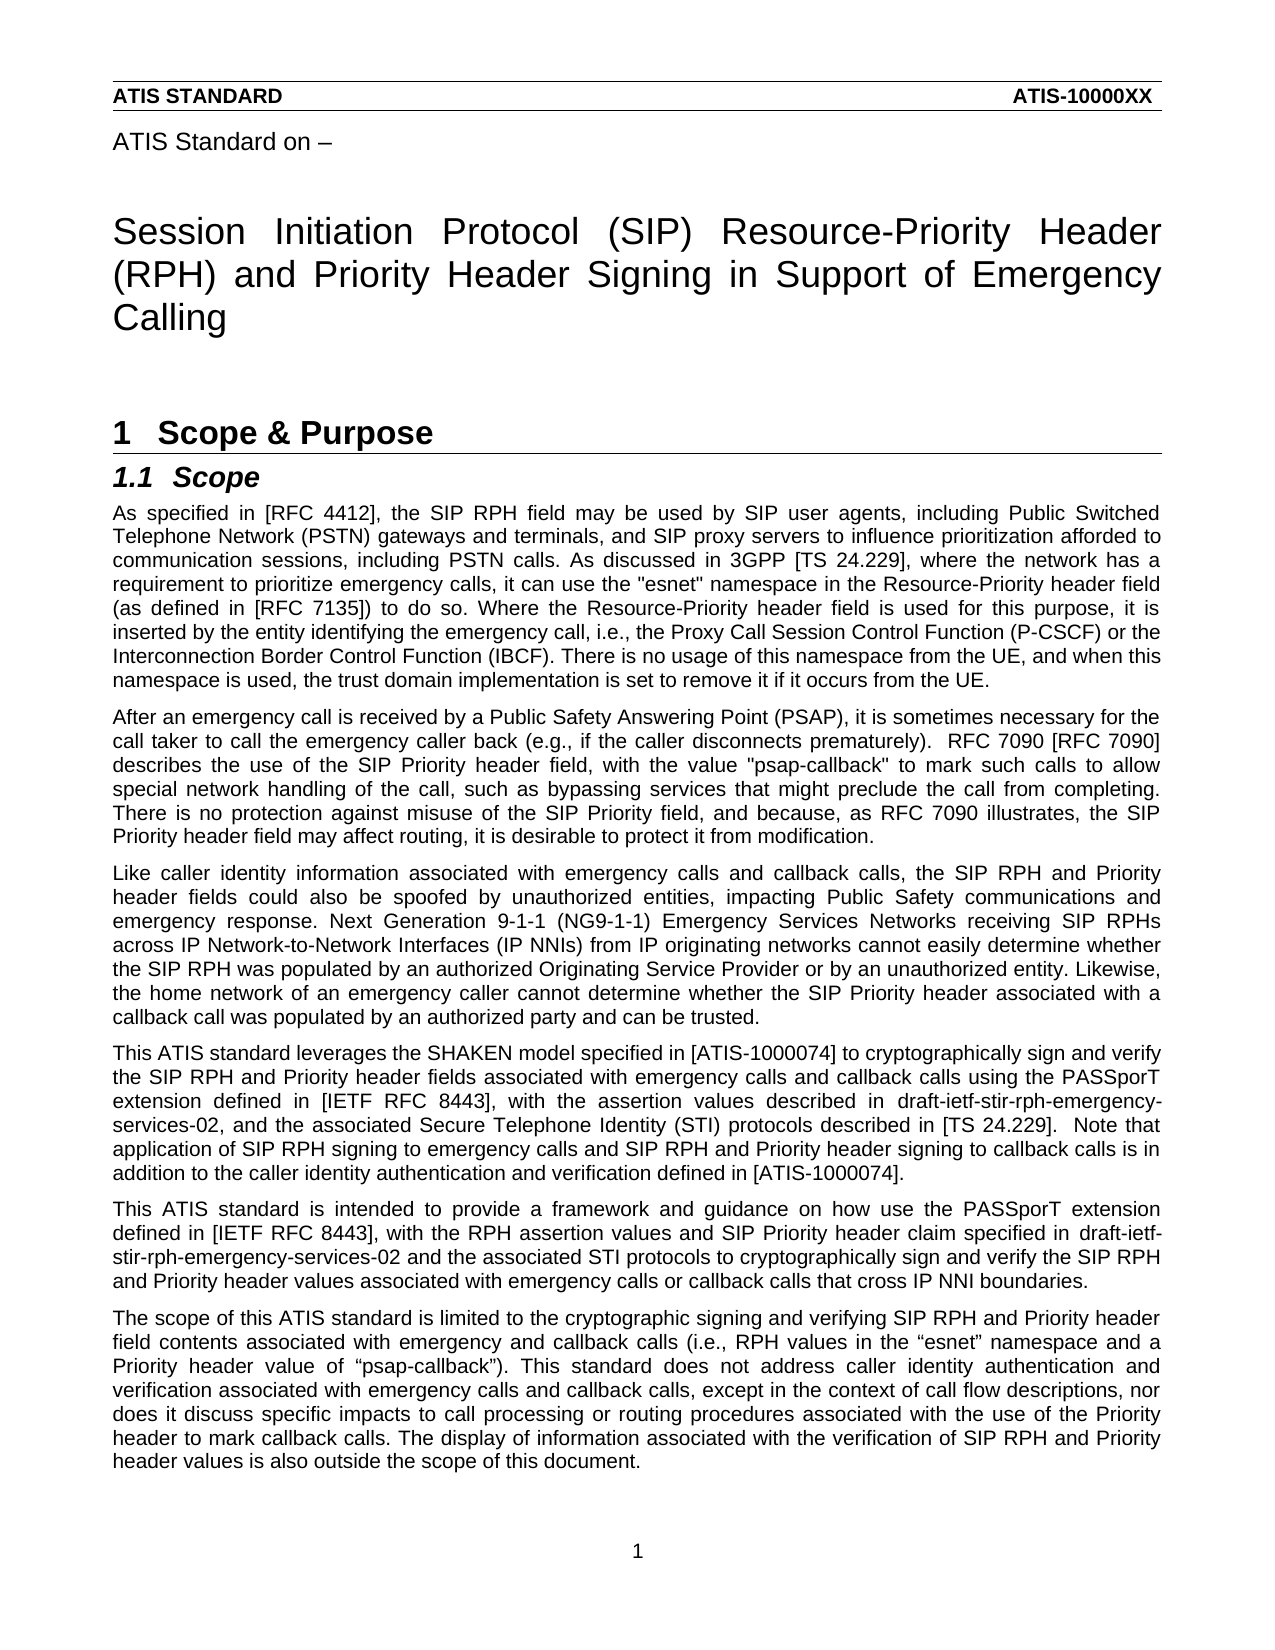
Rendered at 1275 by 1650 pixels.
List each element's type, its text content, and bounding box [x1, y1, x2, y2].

text Like caller identity information associated with emergency calls and callback calls, the SIP RPH and Priority header fields could also be spoofed by unauthorized entities, impacting Public Safety communications and emergency response. Next Generation 9-1-1 (NG9-1-1) Emergency Services Networks receiving SIP RPHs across IP Network-to-Network Interfaces (IP NNIs) from IP originating networks cannot easily determine whether the SIP RPH was populated by an authorized Originating Service Provider or by an unauthorized entity. Likewise, the home network of an emergency caller cannot determine whether the SIP Priority header associated with a callback call was populated by an authorized party and can be trusted. [112, 861, 1162, 1028]
text This ATIS standard is intended to provide a framework and guidance on how use the PASSporT extension defined in [IETF RFC 8443], with the RPH assertion values and SIP Priority header claim specified in draft-ietf-stir-rph-emergency-services-02 and the associated STI protocols to cryptographically sign and verify the SIP RPH and Priority header values associated with emergency calls or callback calls that cross IP NNI boundaries. [112, 1197, 1162, 1293]
text The scope of this ATIS standard is limited to the cryptographic signing and verifying SIP RPH and Priority header field contents associated with emergency and callback calls (i.e., RPH values in the “esnet” namespace and a Priority header value of “psap-callback”). This standard does not address caller identity authentication and verification associated with emergency calls and callback calls, except in the context of call flow descriptions, nor does it discuss specific impacts to call processing or routing procedures associated with the use of the Priority header to mark callback calls. The display of information associated with the verification of SIP RPH and Priority header values is also outside the scope of this document. [112, 1306, 1162, 1473]
text As specified in [RFC 4412], the SIP RPH field may be used by SIP user agents, including Public Switched Telephone Network (PSTN) gateways and terminals, and SIP proxy servers to influence prioritization afforded to communication sessions, including PSTN calls. As discussed in 3GPP [TS 24.229], where the network has a requirement to prioritize emergency calls, it can use the "esnet" namespace in the Resource-Priority header field (as defined in [RFC 7135]) to do so. Where the Resource-Priority header field is used for this purpose, it is inserted by the entity identifying the emergency call, i.e., the Proxy Call Session Control Function (P-CSCF) or the Interconnection Border Control Function (IBCF). There is no usage of this namespace from the UE, and when this namespace is used, the trust domain implementation is set to remove it if it occurs from the UE. [112, 500, 1162, 692]
text This ATIS standard leverages the SHAKEN model specified in [ATIS-1000074] to cryptographically sign and verify the SIP RPH and Priority header fields associated with emergency calls and callback calls using the PASSporT extension defined in [IETF RFC 8443], with the assertion values described in draft-ietf-stir-rph-emergency-services-02, and the associated Secure Telephone Identity (STI) protocols described in [TS 24.229]. Note that application of SIP RPH signing to emergency calls and SIP RPH and Priority header signing to callback calls is in addition to the caller identity authentication and verification defined in [ATIS-1000074]. [112, 1041, 1162, 1185]
text After an emergency call is received by a Public Safety Answering Point (PSAP), it is sometimes necessary for the call taker to call the emergency caller back (e.g., if the caller disconnects prematurely). RFC 7090 [RFC 7090] describes the use of the SIP Priority header field, with the value "psap-callback" to mark such calls to allow special network handling of the call, such as bypassing services that might preclude the call from completing. There is no protection against misuse of the SIP Priority field, and because, as RFC 7090 illustrates, the SIP Priority header field may affect routing, it is desirable to protect it from modification. [112, 704, 1162, 848]
subtitle Scope & Purpose [112, 413, 1162, 454]
subtitle Scope [112, 461, 1162, 494]
